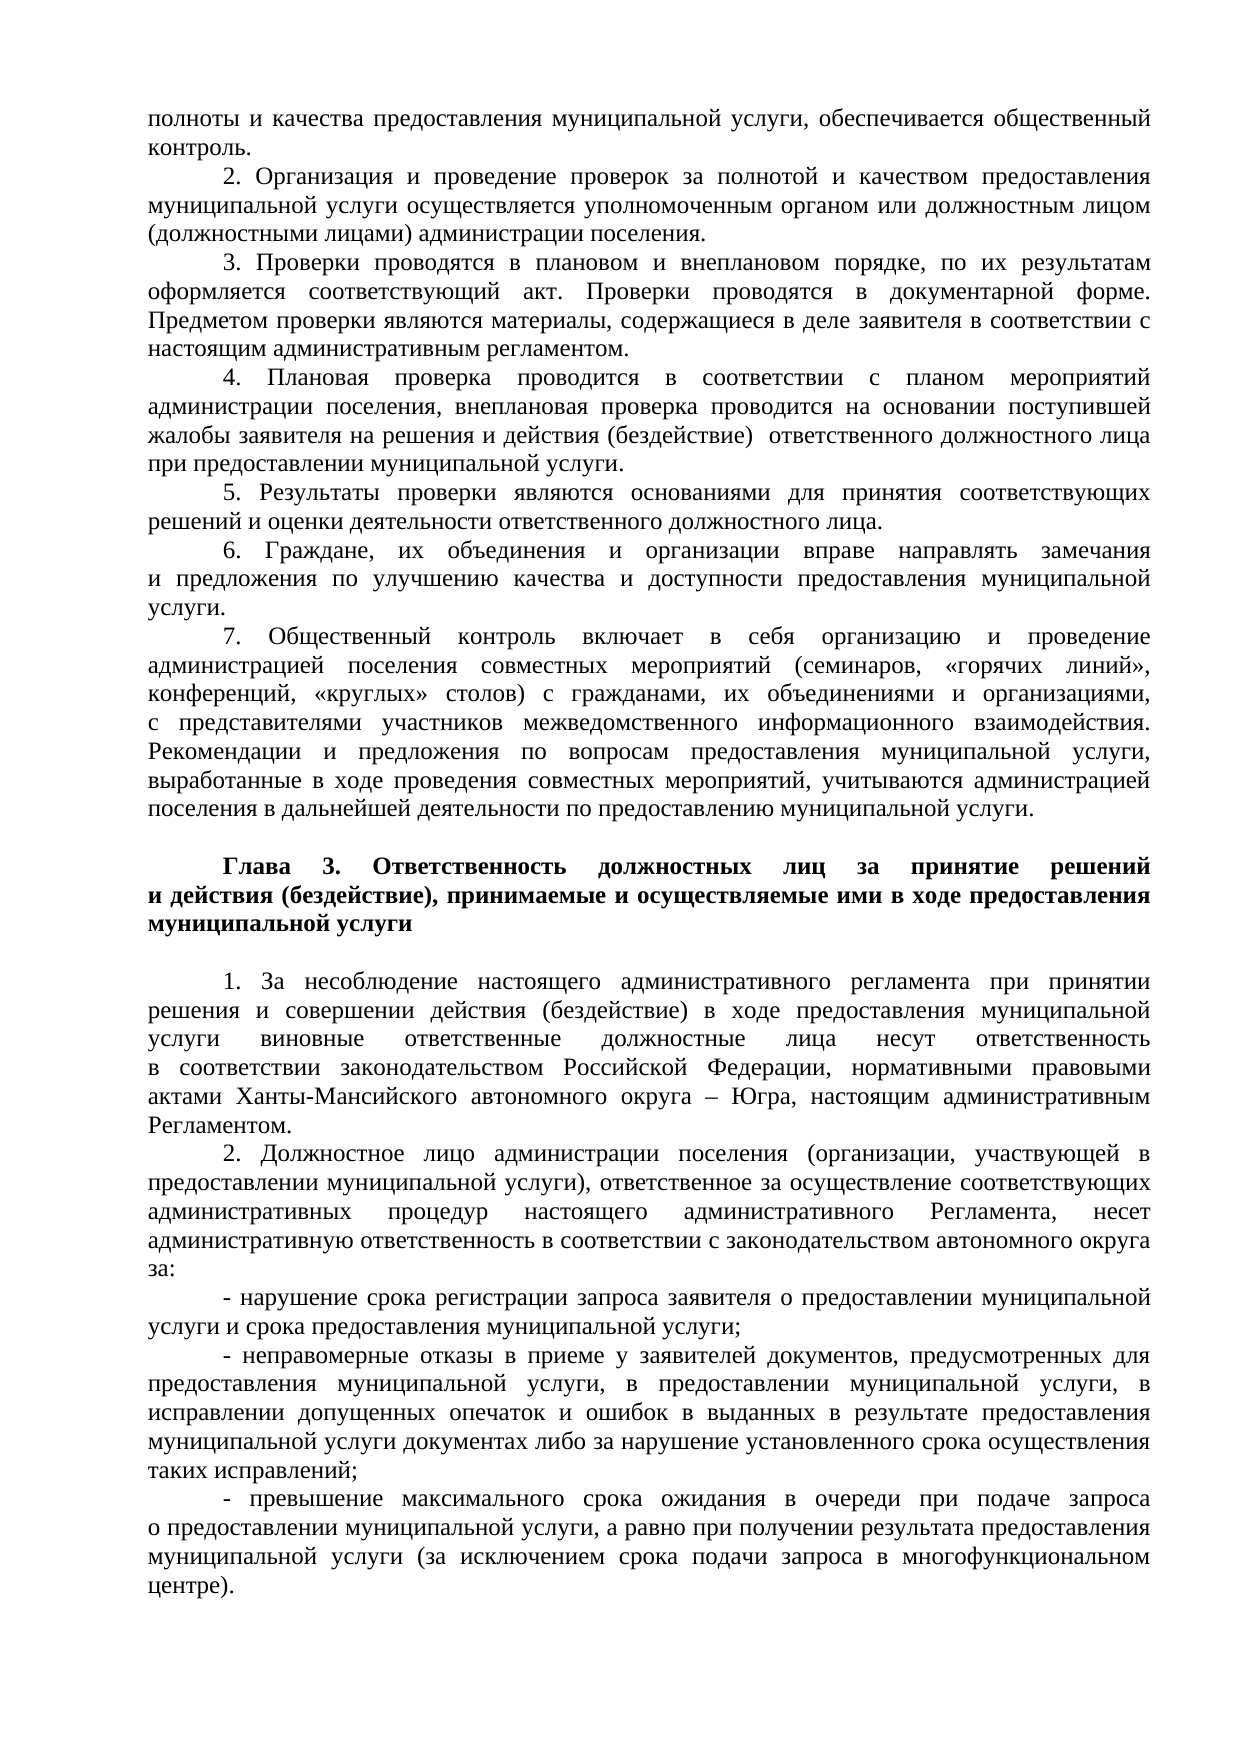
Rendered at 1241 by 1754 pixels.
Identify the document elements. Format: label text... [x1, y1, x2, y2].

text 1. За несоблюдение настоящего административного регламента при принятии решения и совершении действия (бездействие) в ходе предоставления муниципальной услуги виновные ответственные должностные лица несут ответственность в соответствии законодательством Российской Федерации, нормативными правовыми актами Ханты-Мансийского автономного округа – Югра, настоящим административным Регламентом. [148, 966, 1152, 1138]
text - нарушение срока регистрации запроса заявителя о предоставлении муниципальной услуги и срока предоставления муниципальной услуги; [148, 1282, 1152, 1340]
text 2. Должностное лицо администрации поселения (организации, участвующей в предоставлении муниципальной услуги), ответственное за осуществление соответствующих административных процедур настоящего административного Регламента, несет административную ответственность в соответствии с законодательством автономного округа за: [148, 1138, 1152, 1282]
text 6. Граждане, их объединения и организации вправе направлять замечания и предложения по улучшению качества и доступности предоставления муниципальной услуги. [148, 535, 1152, 621]
text 7. Общественный контроль включает в себя организацию и проведение администрацией поселения совместных мероприятий (семинаров, «горячих линий», конференций, «круглых» столов) с гражданами, их объединениями и организациями, с представителями участников межведомственного информационного взаимодействия. Рекомендации и предложения по вопросам предоставления муниципальной услуги, выработанные в ходе проведения совместных мероприятий, учитываются администрацией поселения в дальнейшей деятельности по предоставлению муниципальной услуги. [148, 621, 1152, 822]
text 2. Организация и проведение проверок за полнотой и качеством предоставления муниципальной услуги осуществляется уполномоченным органом или должностным лицом (должностными лицами) администрации поселения. [148, 161, 1152, 247]
text - превышение максимального срока ожидания в очереди при подаче запроса о предоставлении муниципальной услуги, а равно при получении результата предоставления муниципальной услуги (за исключением срока подачи запроса в многофункциональном центре). [148, 1483, 1152, 1598]
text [148, 103, 1152, 161]
text 4. Плановая проверка проводится в соответствии с планом мероприятий администрации поселения, внеплановая проверка проводится на основании поступившей жалобы заявителя на решения и действия (бездействие) ответственного должностного лица при предоставлении муниципальной услуги. [148, 362, 1152, 477]
text - неправомерные отказы в приеме у заявителей документов, предусмотренных для предоставления муниципальной услуги, в предоставлении муниципальной услуги, в исправлении допущенных опечаток и ошибок в выданных в результате предоставления муниципальной услуги документах либо за нарушение установленного срока осуществления таких исправлений; [148, 1340, 1152, 1483]
text Глава 3. Ответственность должностных лиц за принятие решений и действия (бездействие), принимаемые и осуществляемые ими в ходе предоставления муниципальной услуги [148, 851, 1152, 937]
text 3. Проверки проводятся в плановом и внеплановом порядке, по их результатам оформляется соответствующий акт. Проверки проводятся в документарной форме. Предметом проверки являются материалы, содержащиеся в деле заявителя в соответствии с настоящим административным регламентом. [148, 247, 1152, 362]
text 5. Результаты проверки являются основаниями для принятия соответствующих решений и оценки деятельности ответственного должностного лица. [148, 477, 1152, 535]
